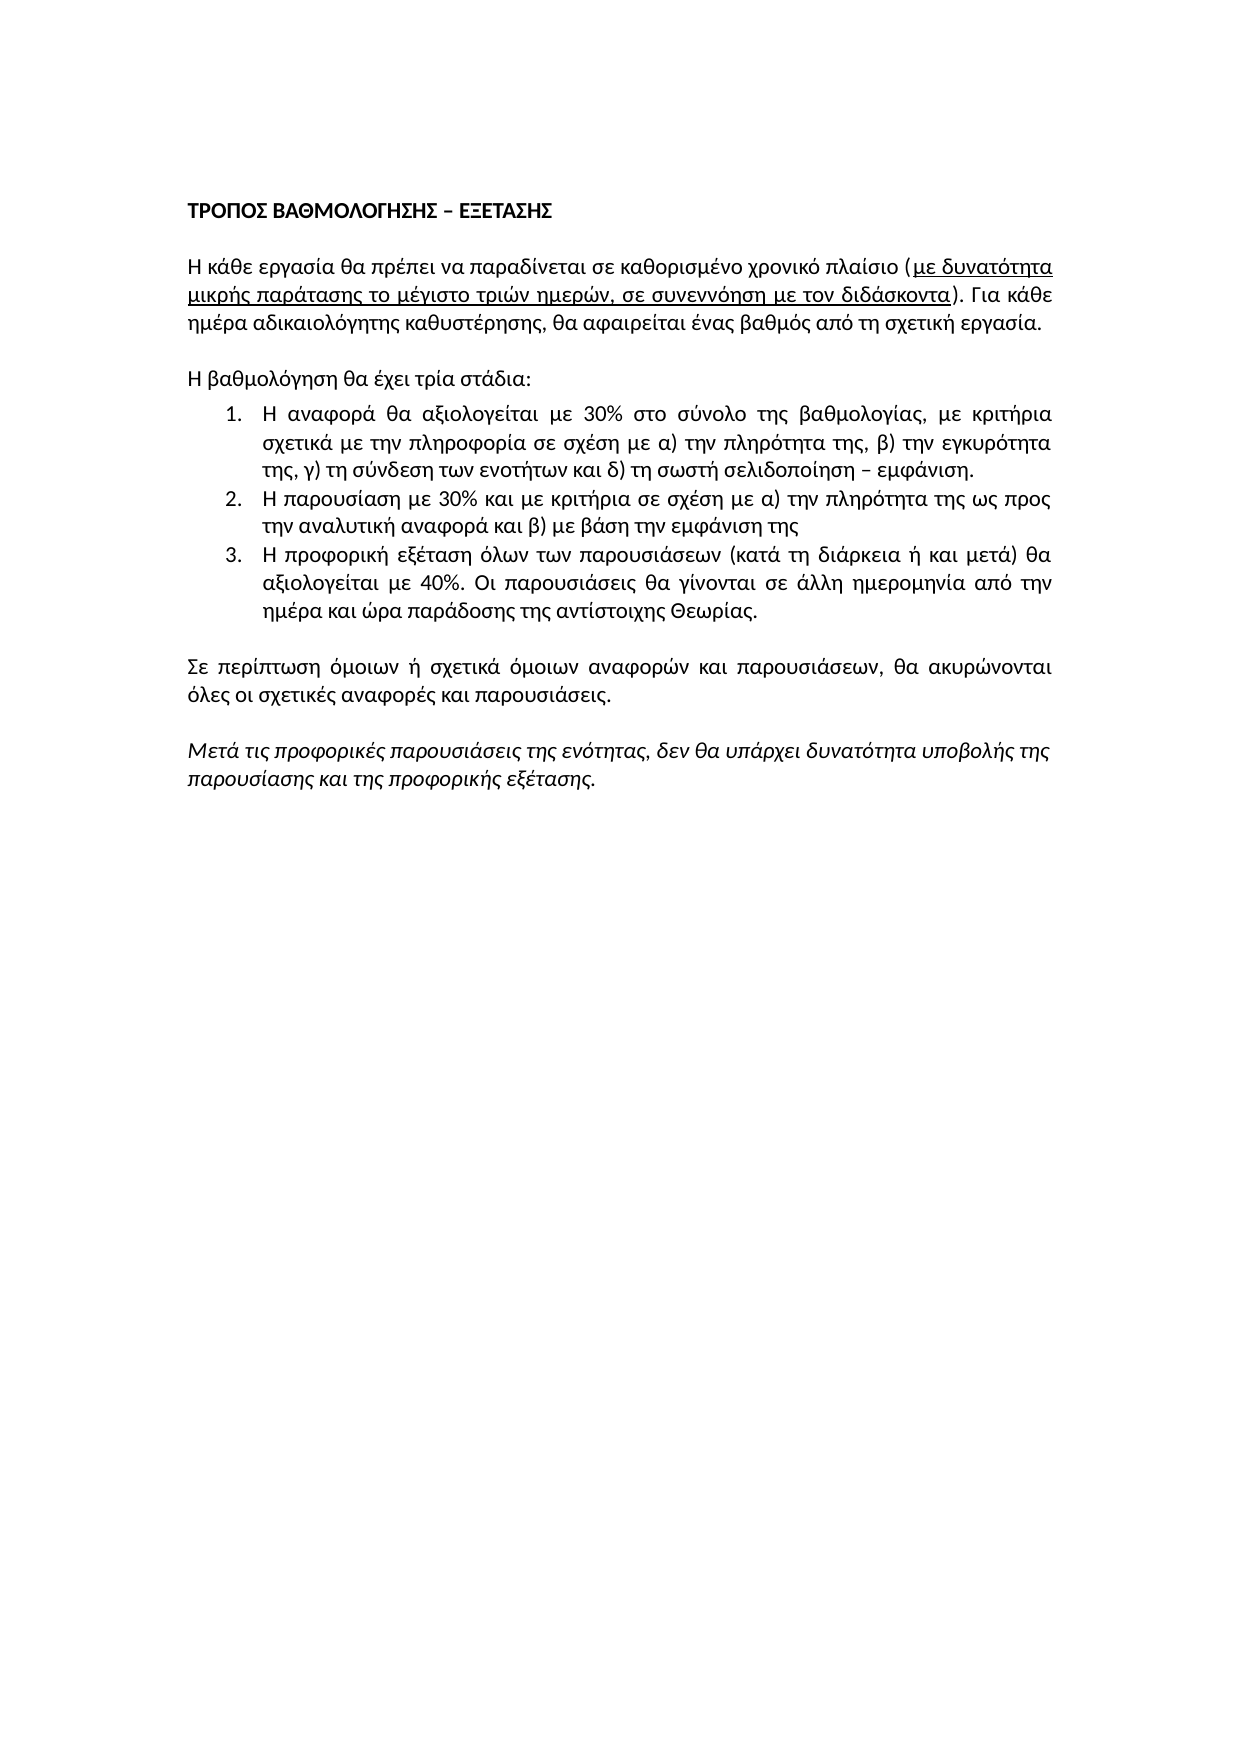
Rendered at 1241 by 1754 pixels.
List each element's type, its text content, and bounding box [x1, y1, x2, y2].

text Σε περίπτωση όμοιων ή σχετικά όμοιων αναφορών και παρουσιάσεων, θα ακυρώνονται όλες οι σχετικές αναφορές και παρουσιάσεις. [187, 652, 1053, 708]
text Η κάθε εργασία θα πρέπει να παραδίνεται σε καθορισμένο χρονικό πλαίσιο (με δυνατότητα μικρής παράτασης το μέγιστο τριών ημερών, σε συνεννόηση με τον διδάσκοντα). Για κάθε ημέρα αδικαιολόγητης καθυστέρησης, θα αφαιρείται ένας βαθμός από τη σχετική εργασία. [187, 252, 1053, 336]
list Η παρουσίαση με 30% και με κριτήρια σε σχέση με α) την πληρότητα της ως προς την αναλυτική αναφορά και β) με βάση την εμφάνιση της [225, 484, 1053, 540]
text Μετά τις προφορικές παρουσιάσεις της ενότητας, δεν θα υπάρχει δυνατότητα υποβολής της παρουσίασης και της προφορικής εξέτασης. [187, 736, 1053, 792]
list Η αναφορά θα αξιολογείται με 30% στο σύνολο της βαθμολογίας, με κριτήρια σχετικά με την πληροφορία σε σχέση με α) την πληρότητα της, β) την εγκυρότητα της, γ) τη σύνδεση των ενοτήτων και δ) τη σωστή σελιδοποίηση – εμφάνιση. [225, 399, 1053, 484]
list Η προφορική εξέταση όλων των παρουσιάσεων (κατά τη διάρκεια ή και μετά) θα αξιολογείται με 40%. Οι παρουσιάσεις θα γίνονται σε άλλη ημερομηνία από την ημέρα και ώρα παράδοσης της αντίστοιχης Θεωρίας. [225, 540, 1053, 624]
text Η βαθμολόγηση θα έχει τρία στάδια: [187, 364, 1053, 392]
text ΤΡΟΠΟΣ ΒΑΘΜΟΛΟΓΗΣΗΣ – ΕΞΕΤΑΣΗΣ [187, 196, 1053, 224]
